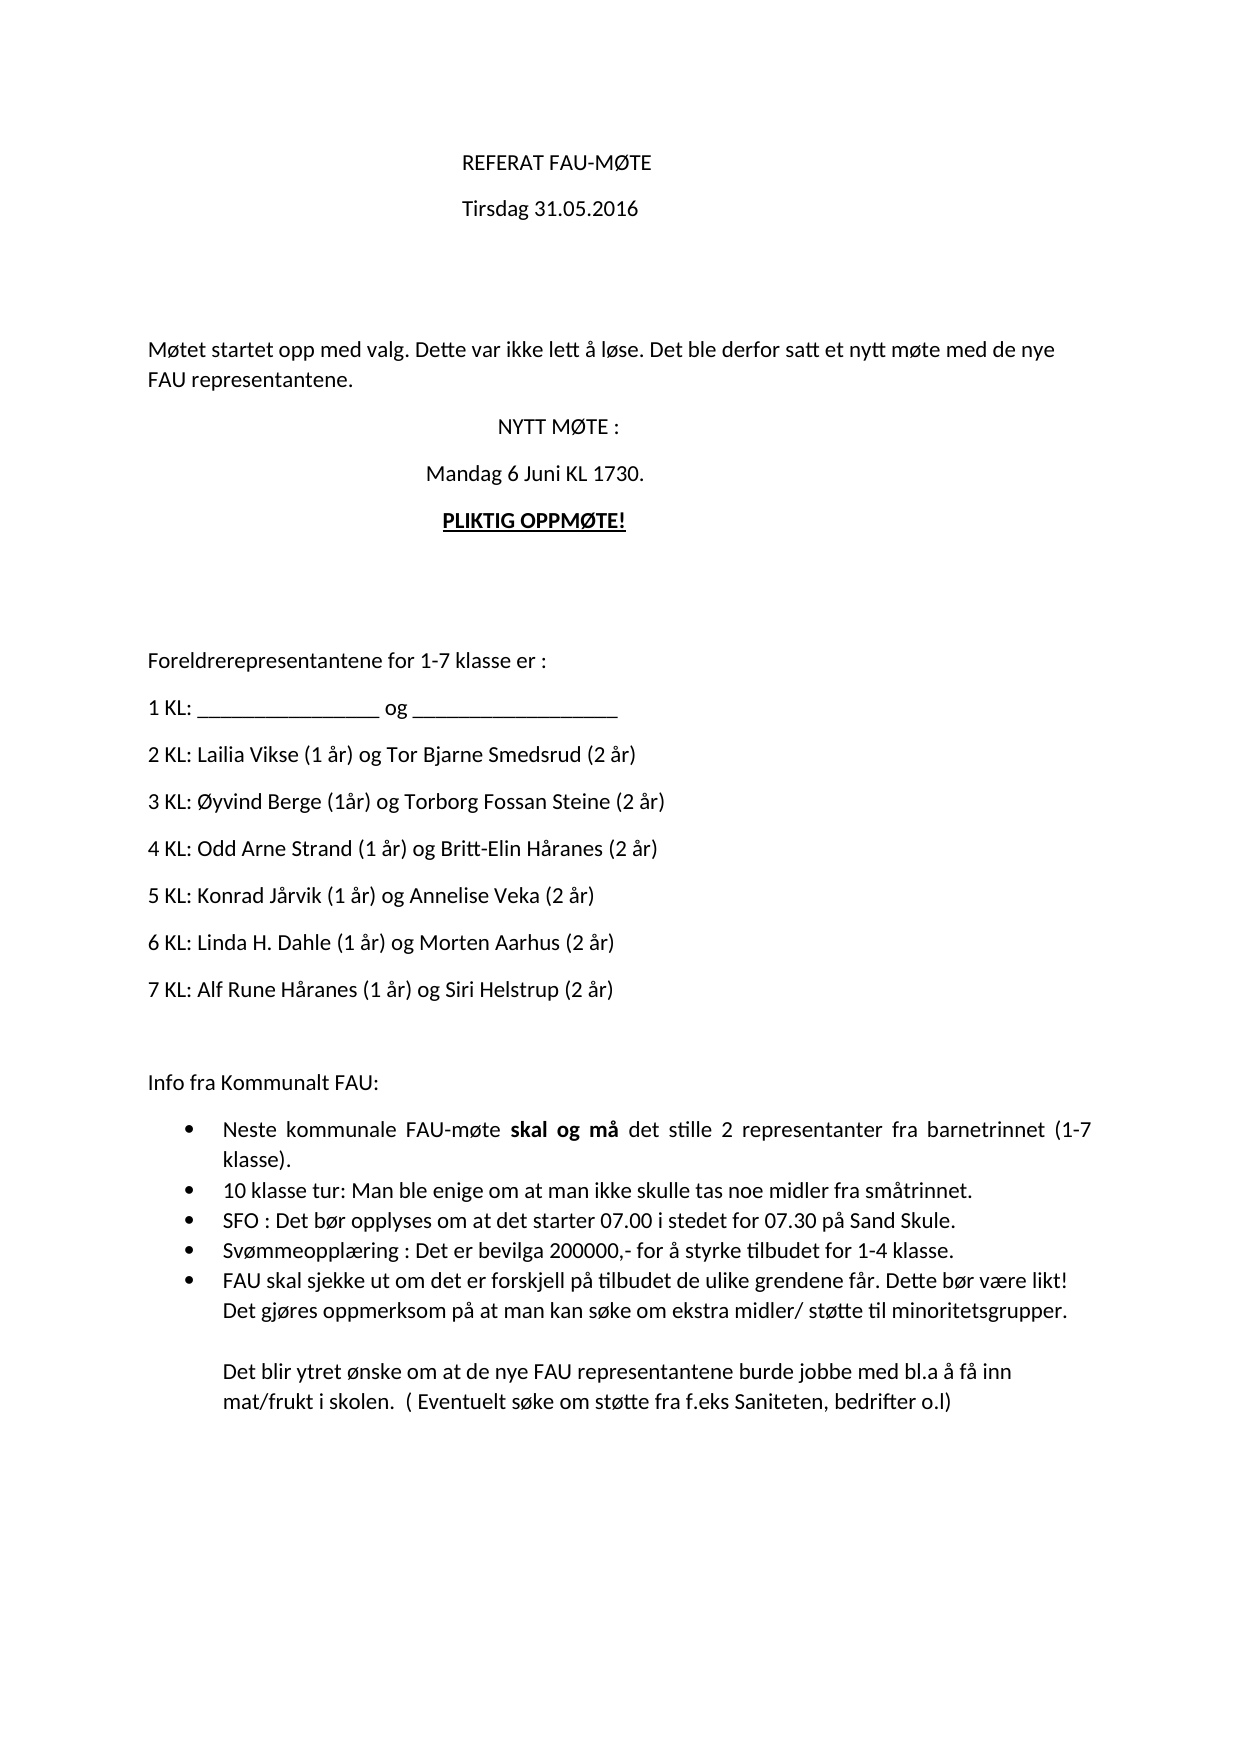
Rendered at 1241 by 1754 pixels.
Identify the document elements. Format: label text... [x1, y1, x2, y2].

list FAU skal sjekke ut om det er forskjell på tilbudet de ulike grendene får. Dette bør være likt! [185, 1266, 1093, 1294]
text NYTT MØTE : [148, 412, 1093, 440]
list Neste kommunale FAU-møte skal og må det stille 2 representanter fra barnetrinnet (1-7 klasse). [185, 1115, 1093, 1173]
text Foreldrerepresentantene for 1-7 klasse er : [148, 647, 1093, 674]
text 3 KL: Øyvind Berge (1år) og Torborg Fossan Steine (2 år) [148, 787, 1093, 815]
text 1 KL: ________________ og __________________ [148, 693, 1093, 721]
text 4 KL: Odd Arne Strand (1 år) og Britt-Elin Håranes (2 år) [148, 834, 1093, 862]
list SFO : Det bør opplyses om at det starter 07.00 i stedet for 07.30 på Sand Skule. [185, 1206, 1093, 1234]
text PLIKTIG OPPMØTE! [148, 506, 1093, 534]
text Info fra Kommunalt FAU: [148, 1068, 1093, 1096]
text Mandag 6 Juni KL 1730. [148, 459, 1093, 487]
text Møtet startet opp med valg. Dette var ikke lett å løse. Det ble derfor satt et nytt møte med de nye FAU representantene. [148, 335, 1093, 393]
text 7 KL: Alf Rune Håranes (1 år) og Siri Helstrup (2 år) [148, 975, 1093, 1003]
text 2 KL: Lailia Vikse (1 år) og Tor Bjarne Smedsrud (2 år) [148, 740, 1093, 768]
list Det blir ytret ønske om at de nye FAU representantene burde jobbe med bl.a å få inn mat/frukt i skolen. ( Eventuelt søke om støtte fra f.eks Saniteten, bedrifter o.l) [223, 1357, 1093, 1415]
list Svømmeopplæring : Det er bevilga 200000,- for å styrke tilbudet for 1-4 klasse. [185, 1236, 1093, 1264]
list 10 klasse tur: Man ble enige om at man ikke skulle tas noe midler fra småtrinnet. [185, 1176, 1093, 1204]
text Tirsdag 31.05.2016 [148, 194, 1093, 222]
list Det gjøres oppmerksom på at man kan søke om ekstra midler/ støtte til minoritetsgrupper. [223, 1297, 1093, 1324]
text REFERAT FAU-MØTE [148, 148, 1093, 176]
text 5 KL: Konrad Jårvik (1 år) og Annelise Veka (2 år) [148, 881, 1093, 909]
text 6 KL: Linda H. Dahle (1 år) og Morten Aarhus (2 år) [148, 928, 1093, 956]
